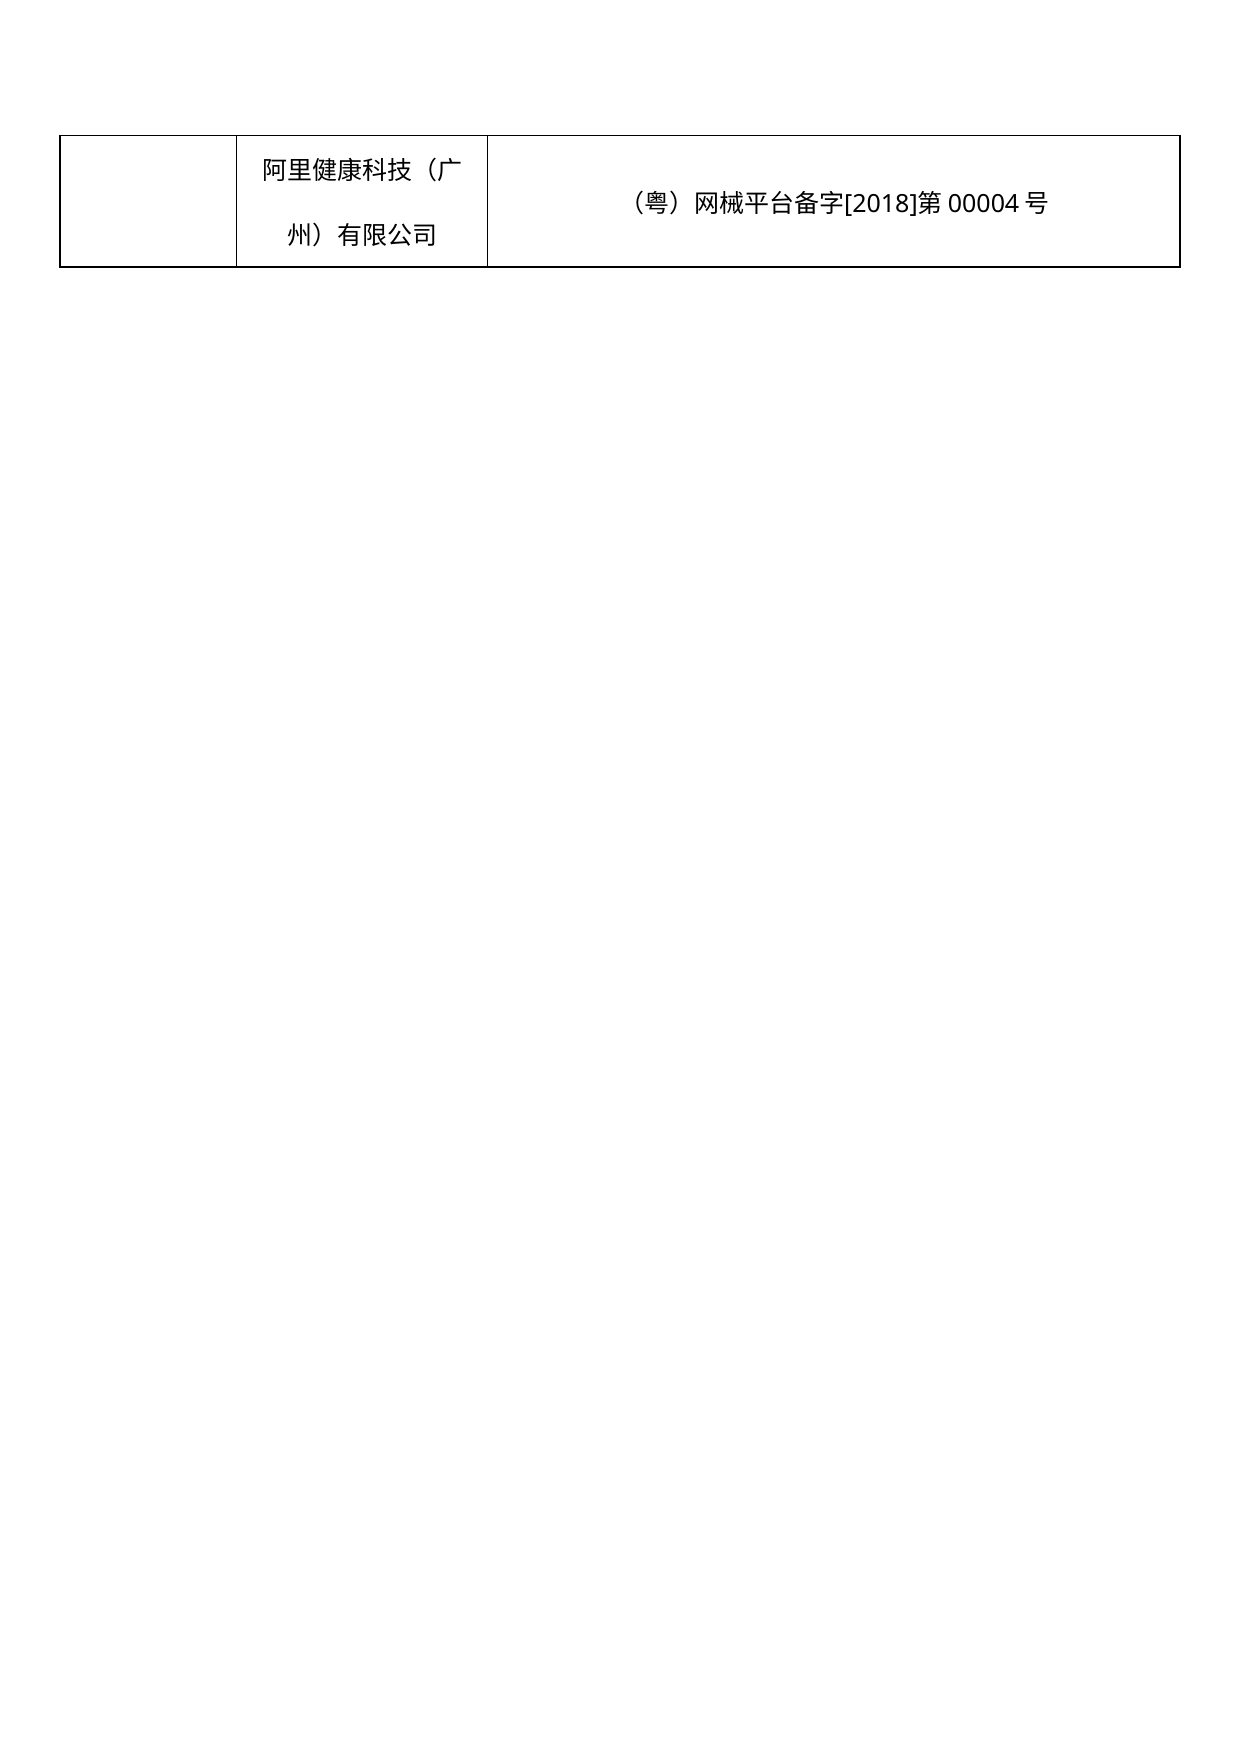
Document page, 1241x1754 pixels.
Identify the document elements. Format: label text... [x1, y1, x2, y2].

table_cell 阿里健康科技（广州）有限公司 [237, 136, 487, 266]
table_cell （粤）网械平台备字[2018]第00004号 [488, 136, 1179, 266]
